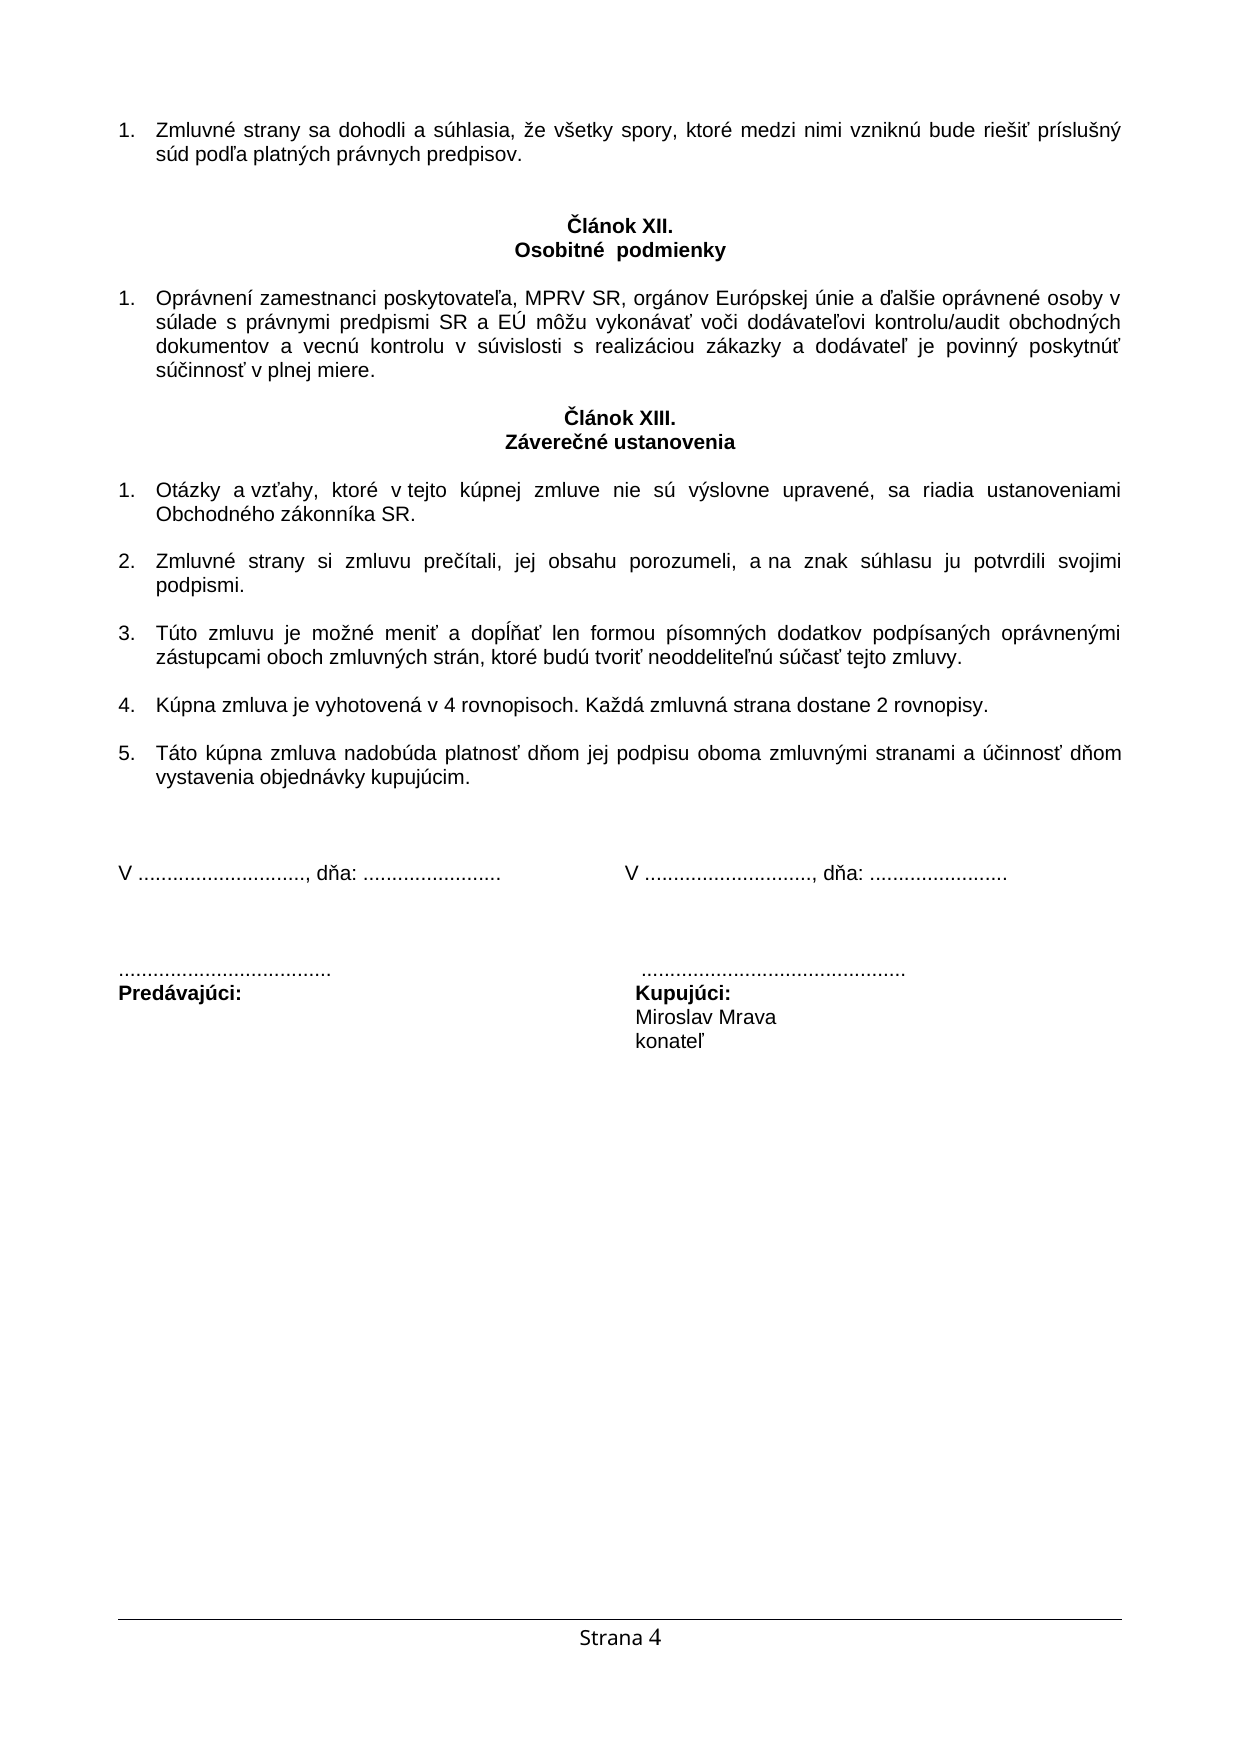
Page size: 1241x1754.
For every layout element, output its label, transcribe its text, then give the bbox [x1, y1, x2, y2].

list Otázky a vzťahy, ktoré v tejto kúpnej zmluve nie sú výslovne upravené, sa riadia ustanoveniami Obchodného zákonníka SR. [118, 477, 1122, 525]
text Miroslav Mrava [118, 1004, 1122, 1028]
list Oprávnení zamestnanci poskytovateľa, MPRV SR, orgánov Európskej únie a ďalšie oprávnené osoby v súlade s právnymi predpismi SR a EÚ môžu vykonávať voči dodávateľovi kontrolu/audit obchodných dokumentov a vecnú kontrolu v súvislosti s realizáciou zákazky a dodávateľ je povinný poskytnúť súčinnosť v plnej miere. [118, 286, 1122, 382]
list Túto zmluvu je možné meniť a dopĺňať len formou písomných dodatkov podpísaných oprávnenými zástupcami oboch zmluvných strán, ktoré budú tvoriť neoddeliteľnú súčasť tejto zmluvy. [118, 621, 1122, 669]
text V ............................., dňa: ........................ V ............................., dňa: ........................ [118, 861, 1122, 885]
text ..................................... .............................................. [118, 957, 1122, 981]
text Záverečné ustanovenia [118, 429, 1122, 453]
list Táto kúpna zmluva nadobúda platnosť dňom jej podpisu oboma zmluvnými stranami a účinnosť dňom vystavenia objednávky kupujúcim. [118, 741, 1122, 789]
list Kúpna zmluva je vyhotovená v 4 rovnopisoch. Každá zmluvná strana dostane 2 rovnopisy. [118, 693, 1122, 717]
list Zmluvné strany si zmluvu prečítali, jej obsahu porozumeli, a na znak súhlasu ju potvrdili svojimi podpismi. [118, 549, 1122, 597]
text Predávajúci: Kupujúci: [118, 981, 1122, 1004]
text Osobitné podmienky [118, 238, 1122, 262]
text konateľ [118, 1028, 1122, 1052]
text Článok XIII. [118, 406, 1122, 429]
text Článok XII. [118, 214, 1122, 238]
list Zmluvné strany sa dohodli a súhlasia, že všetky spory, ktoré medzi nimi vzniknú bude riešiť príslušný súd podľa platných právnych predpisov. [118, 118, 1122, 166]
